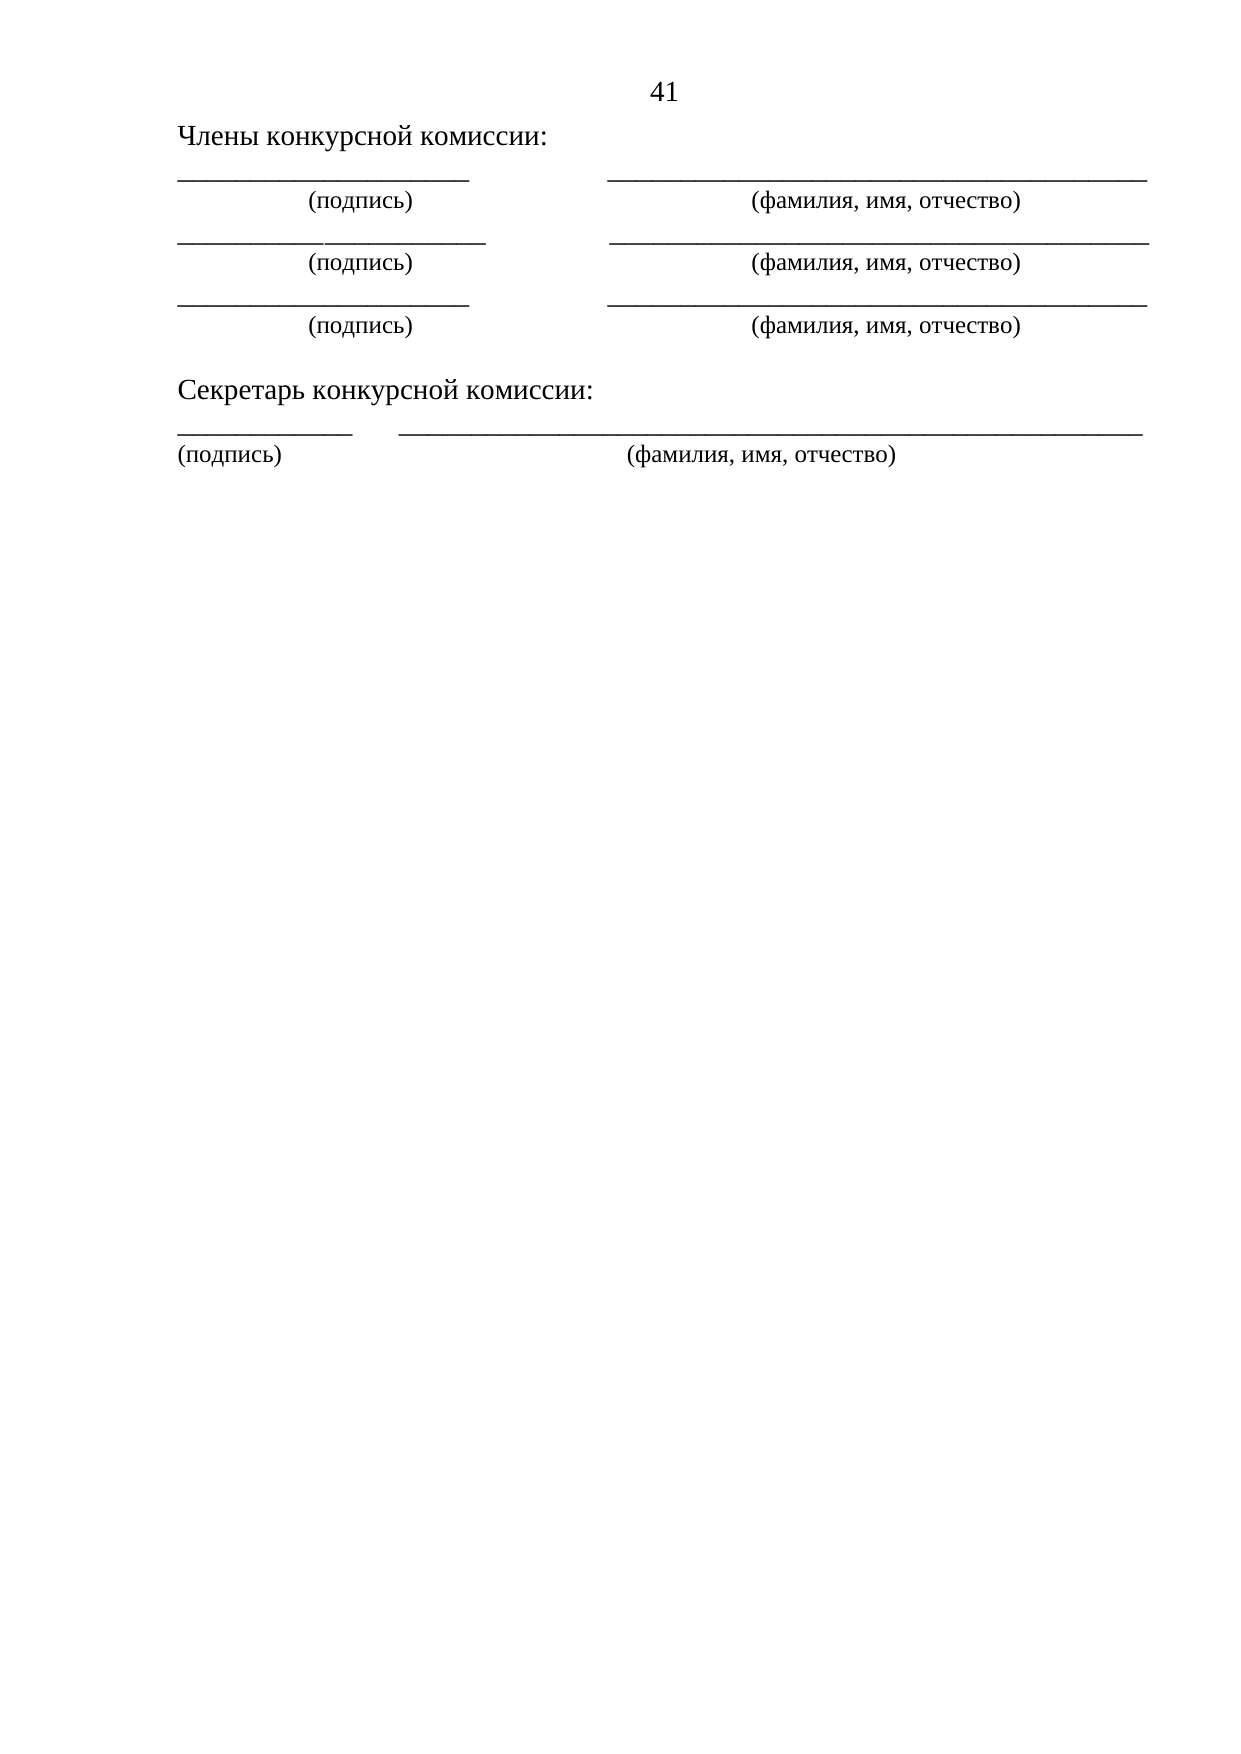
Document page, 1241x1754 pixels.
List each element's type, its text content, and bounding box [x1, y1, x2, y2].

text Секретарь конкурсной комиссии: [177, 372, 1152, 406]
text (подпись) (фамилия, имя, отчество) [177, 310, 1152, 338]
text __________ ___________ _____________________________________ [177, 214, 1152, 247]
text (подпись) (фамилия, имя, отчество) [177, 185, 1152, 214]
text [177, 152, 1152, 185]
text ____________ ___________________________________________________ [177, 406, 1152, 439]
text ____________________ _____________________________________ [177, 276, 1152, 310]
text (подпись) (фамилия, имя, отчество) [177, 247, 1152, 276]
text (подпись) (фамилия, имя, отчество) [177, 439, 1152, 468]
text Члены конкурсной комиссии: [177, 118, 1152, 152]
